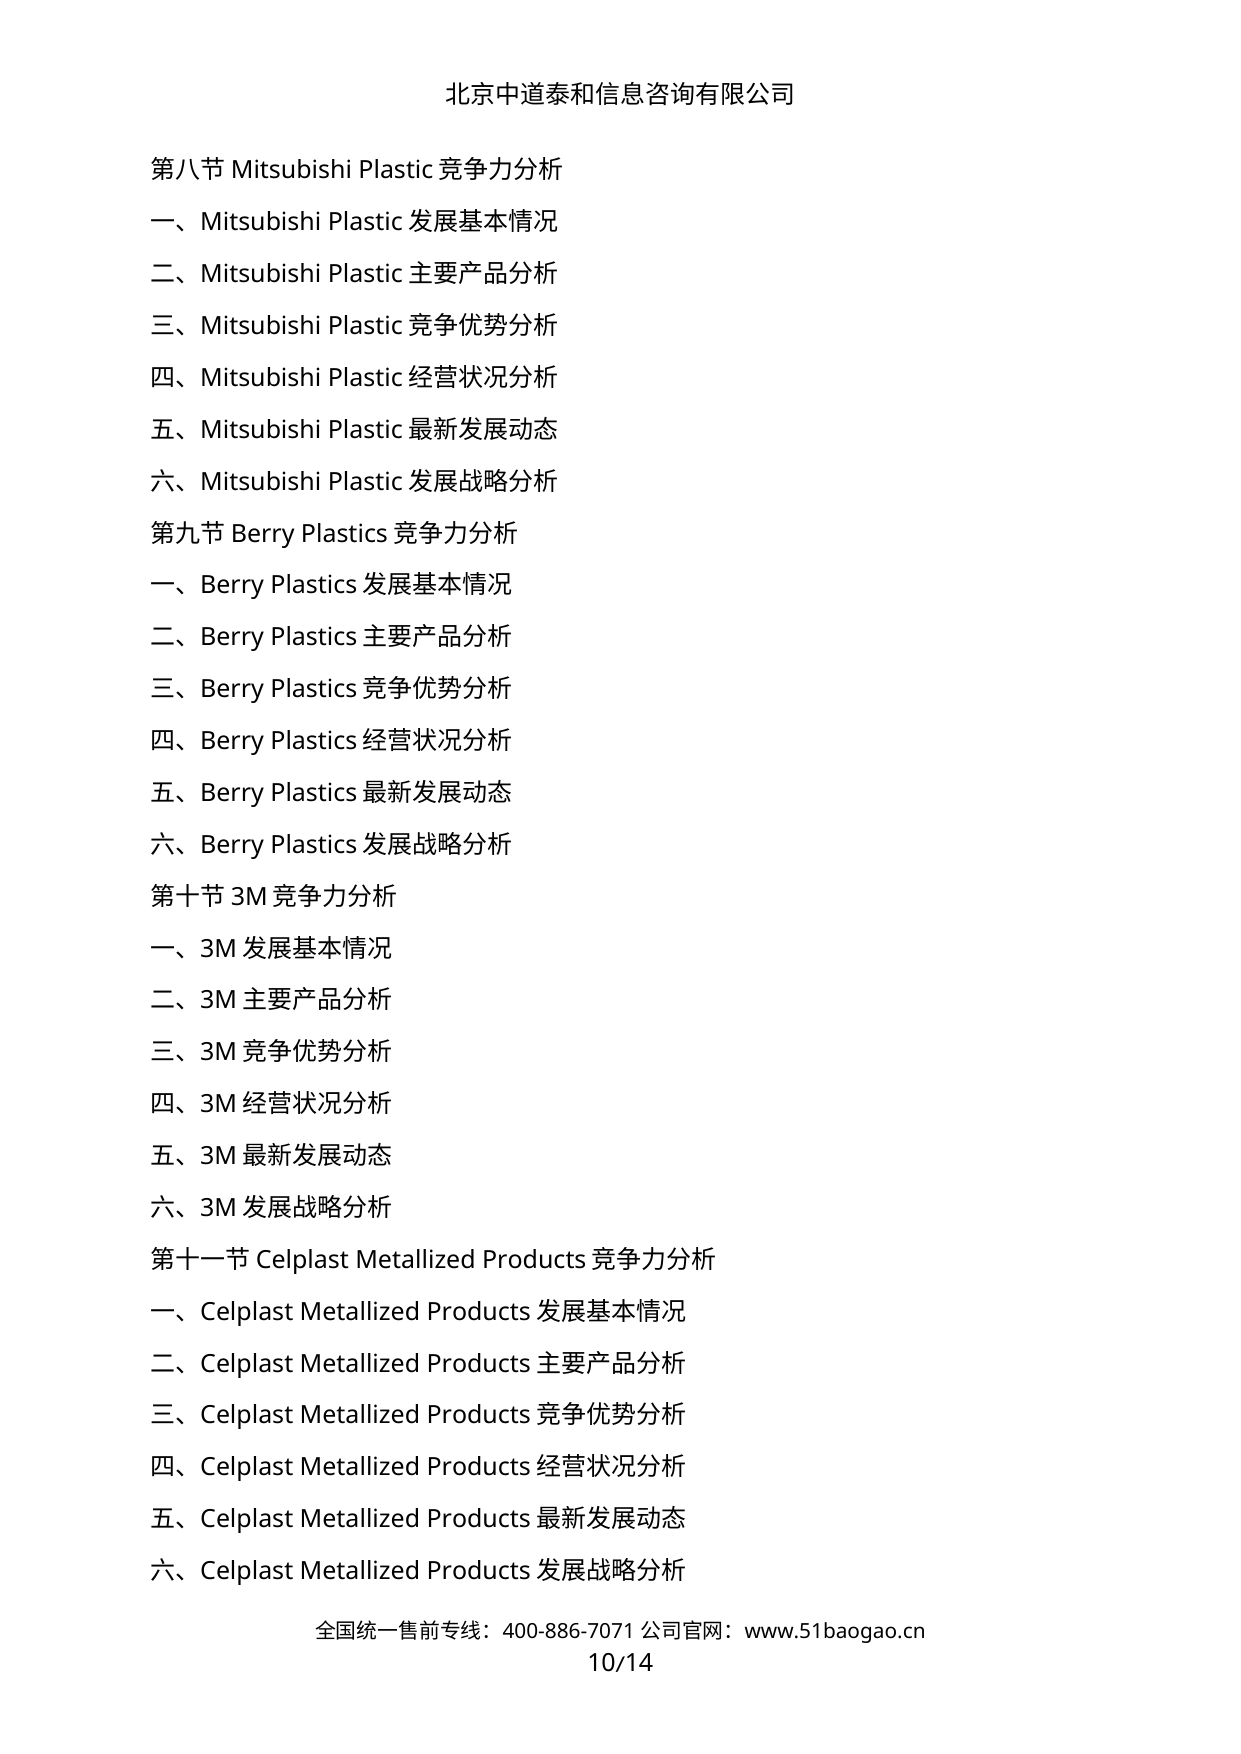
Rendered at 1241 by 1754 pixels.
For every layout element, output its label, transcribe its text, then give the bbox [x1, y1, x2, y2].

text 一、Celplast Metallized Products发展基本情况 [150, 1291, 1090, 1327]
text 三、Berry Plastics竞争优势分析 [150, 669, 1090, 705]
text 四、Berry Plastics经营状况分析 [150, 721, 1090, 757]
text 六、Berry Plastics发展战略分析 [150, 824, 1090, 861]
text 一、Mitsubishi Plastic发展基本情况 [150, 202, 1090, 238]
text 六、3M发展战略分析 [150, 1187, 1090, 1224]
text 六、Celplast Metallized Products发展战略分析 [150, 1551, 1090, 1587]
text 五、3M最新发展动态 [150, 1136, 1090, 1172]
text 四、3M经营状况分析 [150, 1084, 1090, 1120]
text 三、Celplast Metallized Products竞争优势分析 [150, 1395, 1090, 1431]
text 二、Mitsubishi Plastic主要产品分析 [150, 254, 1090, 290]
text 五、Mitsubishi Plastic最新发展动态 [150, 409, 1090, 446]
text 二、3M主要产品分析 [150, 980, 1090, 1016]
text 四、Mitsubishi Plastic经营状况分析 [150, 357, 1090, 394]
text 一、Berry Plastics发展基本情况 [150, 565, 1090, 601]
text 第九节 Berry Plastics竞争力分析 [150, 513, 1090, 549]
text 第八节 Mitsubishi Plastic竞争力分析 [150, 150, 1090, 186]
text 第十一节 Celplast Metallized Products竞争力分析 [150, 1239, 1090, 1276]
text 五、Berry Plastics最新发展动态 [150, 772, 1090, 809]
text 五、Celplast Metallized Products最新发展动态 [150, 1499, 1090, 1535]
text 二、Berry Plastics主要产品分析 [150, 617, 1090, 653]
text 三、3M竞争优势分析 [150, 1032, 1090, 1068]
text 二、Celplast Metallized Products主要产品分析 [150, 1343, 1090, 1379]
text 一、3M发展基本情况 [150, 928, 1090, 964]
text 三、Mitsubishi Plastic竞争优势分析 [150, 306, 1090, 342]
text 第十节 3M竞争力分析 [150, 876, 1090, 912]
text 四、Celplast Metallized Products经营状况分析 [150, 1447, 1090, 1483]
text 六、Mitsubishi Plastic发展战略分析 [150, 461, 1090, 497]
